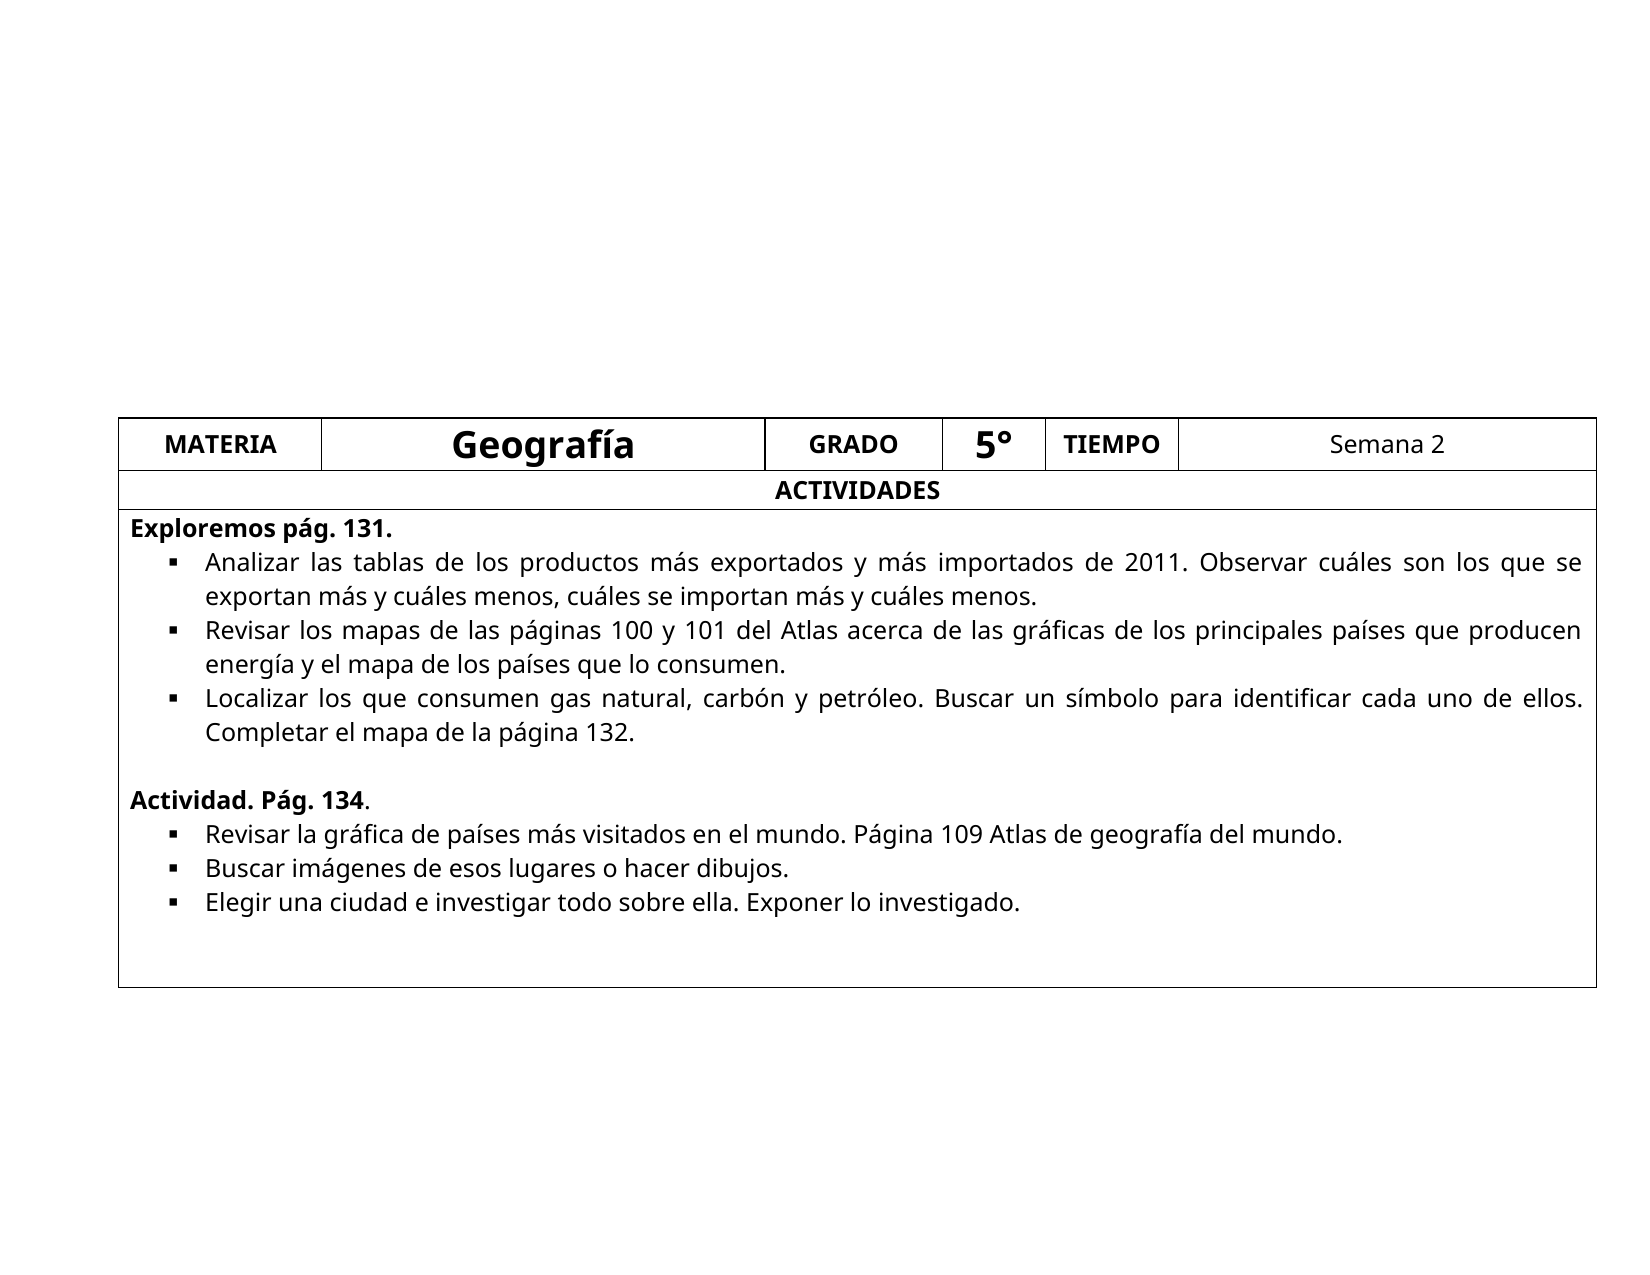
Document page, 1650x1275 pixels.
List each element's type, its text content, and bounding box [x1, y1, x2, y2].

table_header Semana 2 [1179, 419, 1596, 469]
table_cell ACTIVIDADES [119, 471, 1596, 509]
table_header Geografía [322, 419, 764, 469]
table_header GRADO [766, 419, 942, 469]
table_cell Exploremos pág. 131. Analizar las tablas de los productos más exportados y más importados de 2011. Observar cuáles son los que se exportan más y cuáles menos, cuáles se importan más y cuáles menos. Revisar los mapas de las páginas 100 y 101 del Atlas acerca de las gráficas de los principales países que producen energía y el mapa de los países que lo consumen. Localizar los que consumen gas natural, carbón y petróleo. Buscar un símbolo para identificar cada uno de ellos. Completar el mapa de la página 132. Actividad. Pág. 134. Revisar la gráfica de países más visitados en el mundo. Página 109 Atlas de geografía del mundo. Buscar imágenes de esos lugares o hacer dibujos. Elegir una ciudad e investigar todo sobre ella. Exponer lo investigado. [119, 510, 1596, 987]
table_header MATERIA [119, 419, 321, 469]
table_header 5° [943, 419, 1045, 469]
table_header TIEMPO [1046, 419, 1178, 469]
